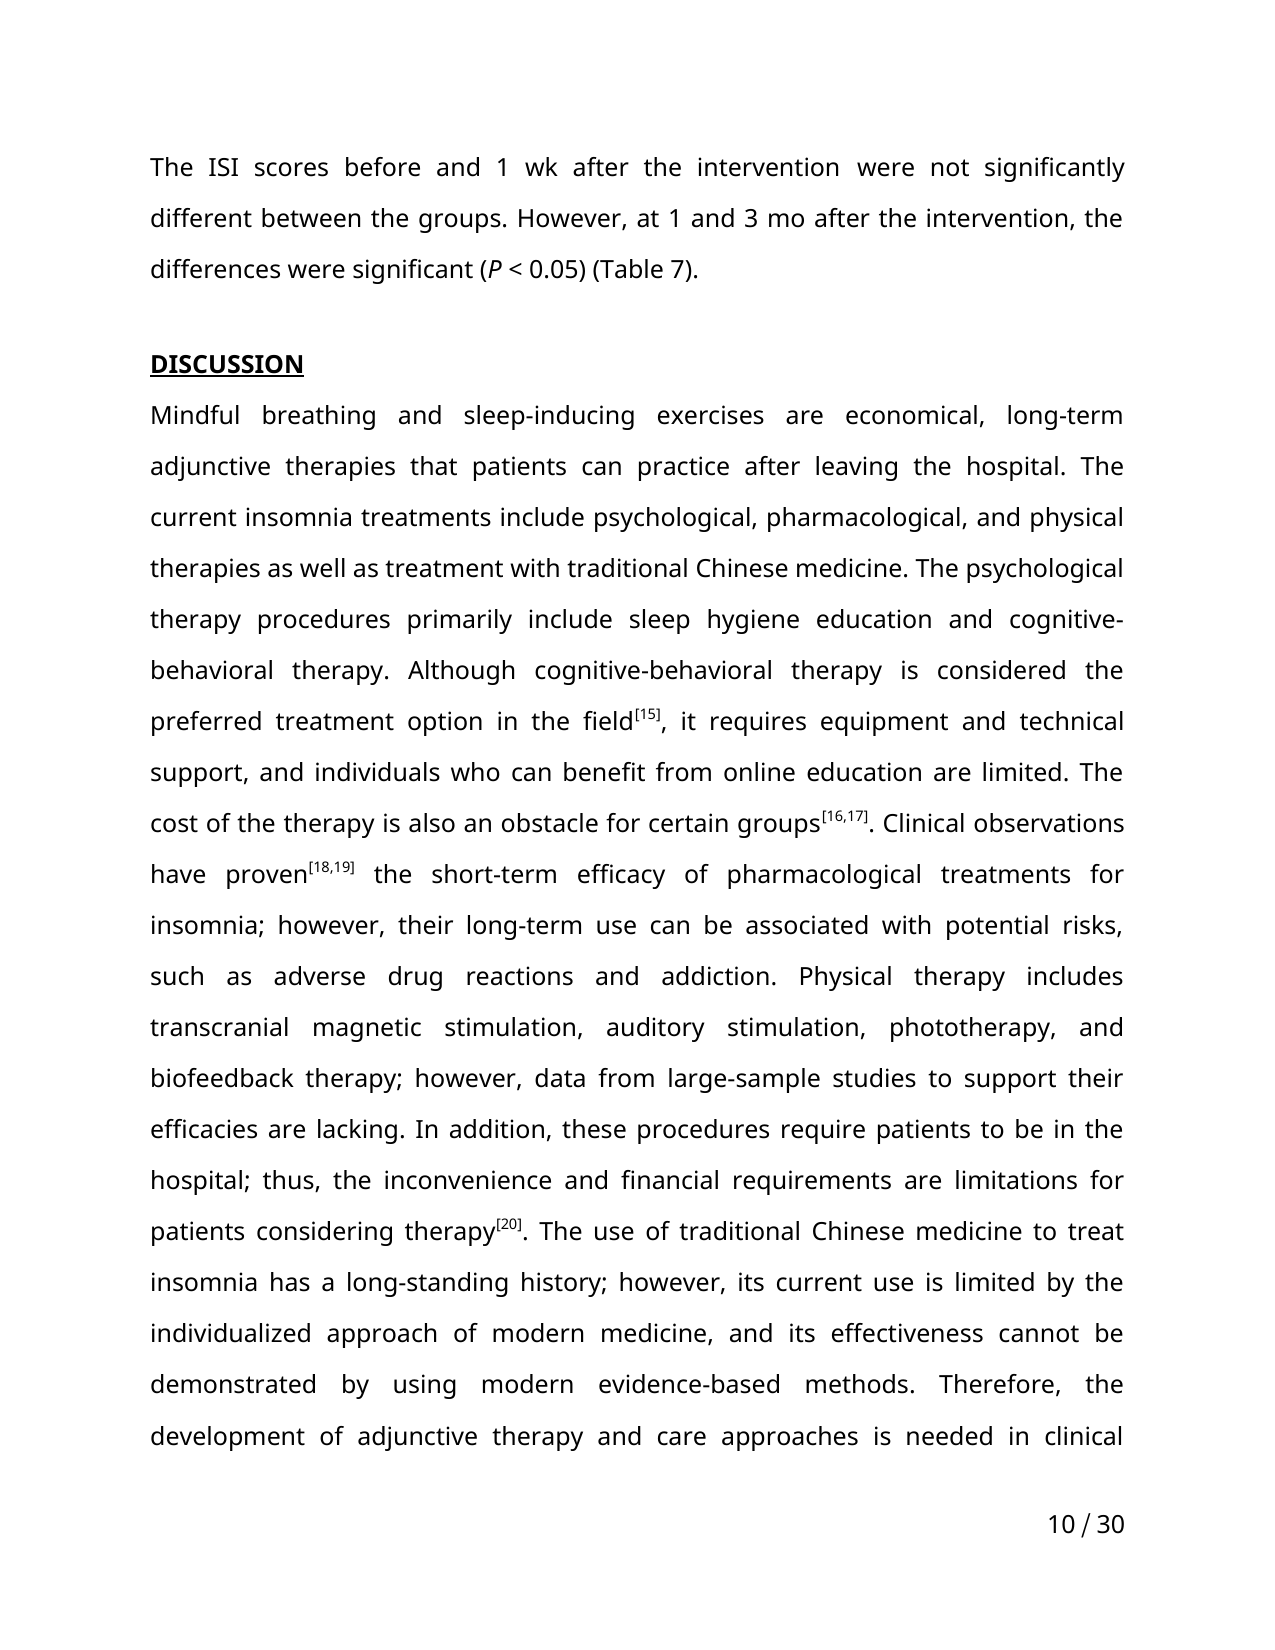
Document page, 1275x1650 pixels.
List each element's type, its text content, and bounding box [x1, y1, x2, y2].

text The ISI scores before and 1 wk after the intervention were not significantly different between the groups. However, at 1 and 3 mo after the intervention, the differences were significant (P < 0.05) (Table 7). [150, 150, 1125, 286]
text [150, 397, 1125, 1452]
text DISCUSSION [150, 346, 1125, 380]
